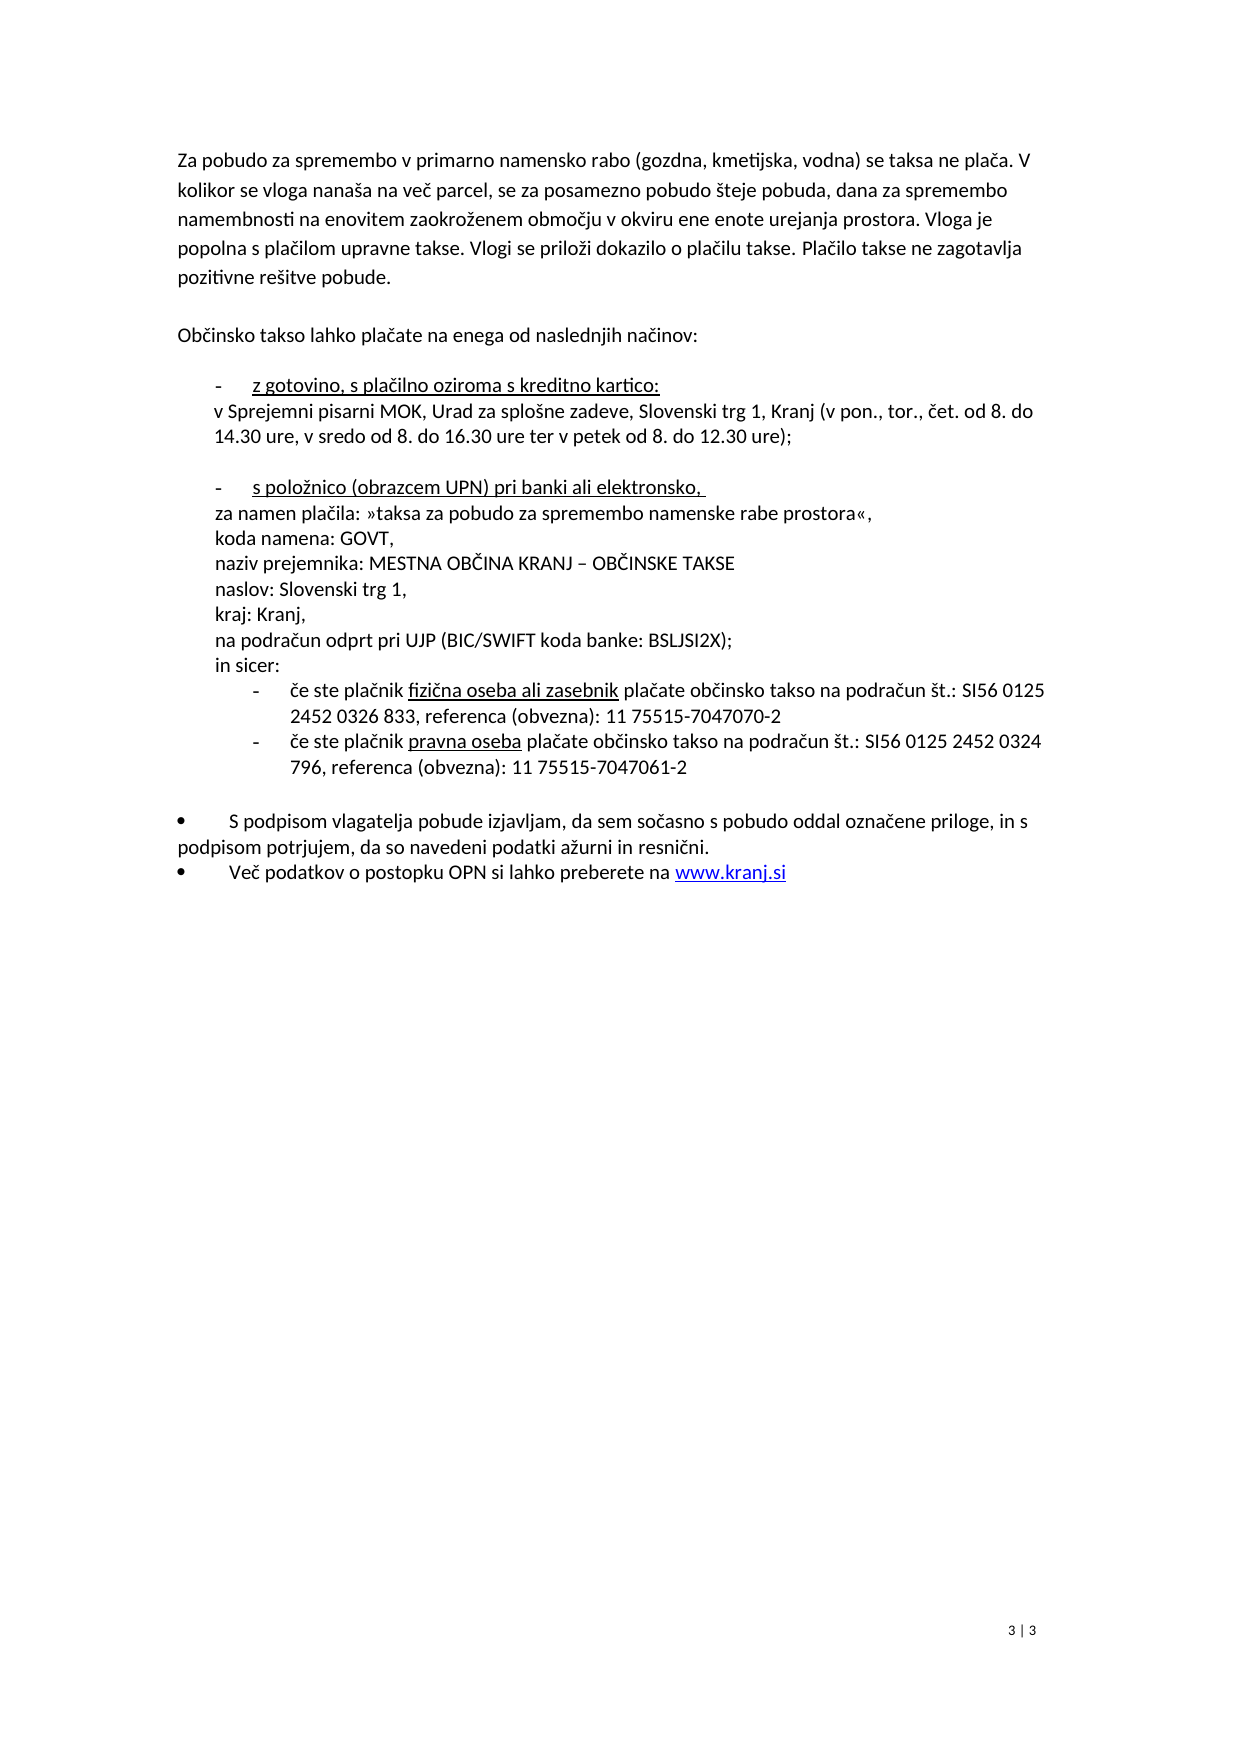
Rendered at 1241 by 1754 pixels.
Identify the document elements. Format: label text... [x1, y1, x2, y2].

list naslov: Slovenski trg 1, [215, 576, 1063, 601]
list v Sprejemni pisarni MOK, Urad za splošne zadeve, Slovenski trg 1, Kranj (v pon., tor., čet. od 8. do [213, 398, 1063, 423]
list 14.30 ure, v sredo od 8. do 16.30 ure ter v petek od 8. do 12.30 ure); [213, 423, 1063, 449]
list če ste plačnik fizična oseba ali zasebnik plačate občinsko takso na podračun št.: SI56 0125 2452 0326 833, referenca (obvezna): 11 75515-7047070-2 [252, 678, 1063, 728]
list Več podatkov o postopku OPN si lahko preberete na www.kranj.si [177, 859, 1063, 885]
text Občinsko takso lahko plačate na enega od naslednjih načinov: [177, 323, 1063, 348]
list S podpisom vlagatelja pobude izjavljam, da sem sočasno s pobudo oddal označene priloge, in s podpisom potrjujem, da so navedeni podatki ažurni in resnični. [177, 808, 1063, 859]
list na podračun odprt pri UJP (BIC/SWIFT koda banke: BSLJSI2X); [215, 627, 1063, 652]
list z gotovino, s plačilno oziroma s kreditno kartico: [215, 373, 1063, 398]
list s položnico (obrazcem UPN) pri banki ali elektronsko, [215, 474, 1063, 500]
list kraj: Kranj, [215, 601, 1063, 627]
list naziv prejemnika: MESTNA OBČINA KRANJ – OBČINSKE TAKSE [215, 551, 1063, 576]
list za namen plačila: »taksa za pobudo za spremembo namenske rabe prostora«, [215, 500, 1063, 525]
list če ste plačnik pravna oseba plačate občinsko takso na podračun št.: SI56 0125 2452 0324 796, referenca (obvezna): 11 75515-7047061-2 [252, 728, 1063, 779]
list in sicer: [215, 652, 1063, 678]
list koda namena: GOVT, [215, 525, 1063, 551]
text Za pobudo za spremembo v primarno namensko rabo (gozdna, kmetijska, vodna) se taksa ne plača. V kolikor se vloga nanaša na več parcel, se za posamezno pobudo šteje pobuda, dana za spremembo namembnosti na enovitem zaokroženem območju v okviru ene enote urejanja prostora. Vloga je popolna s plačilom upravne takse. Vlogi se priloži dokazilo o plačilu takse. Plačilo takse ne zagotavlja pozitivne rešitve pobude. [177, 148, 1063, 290]
